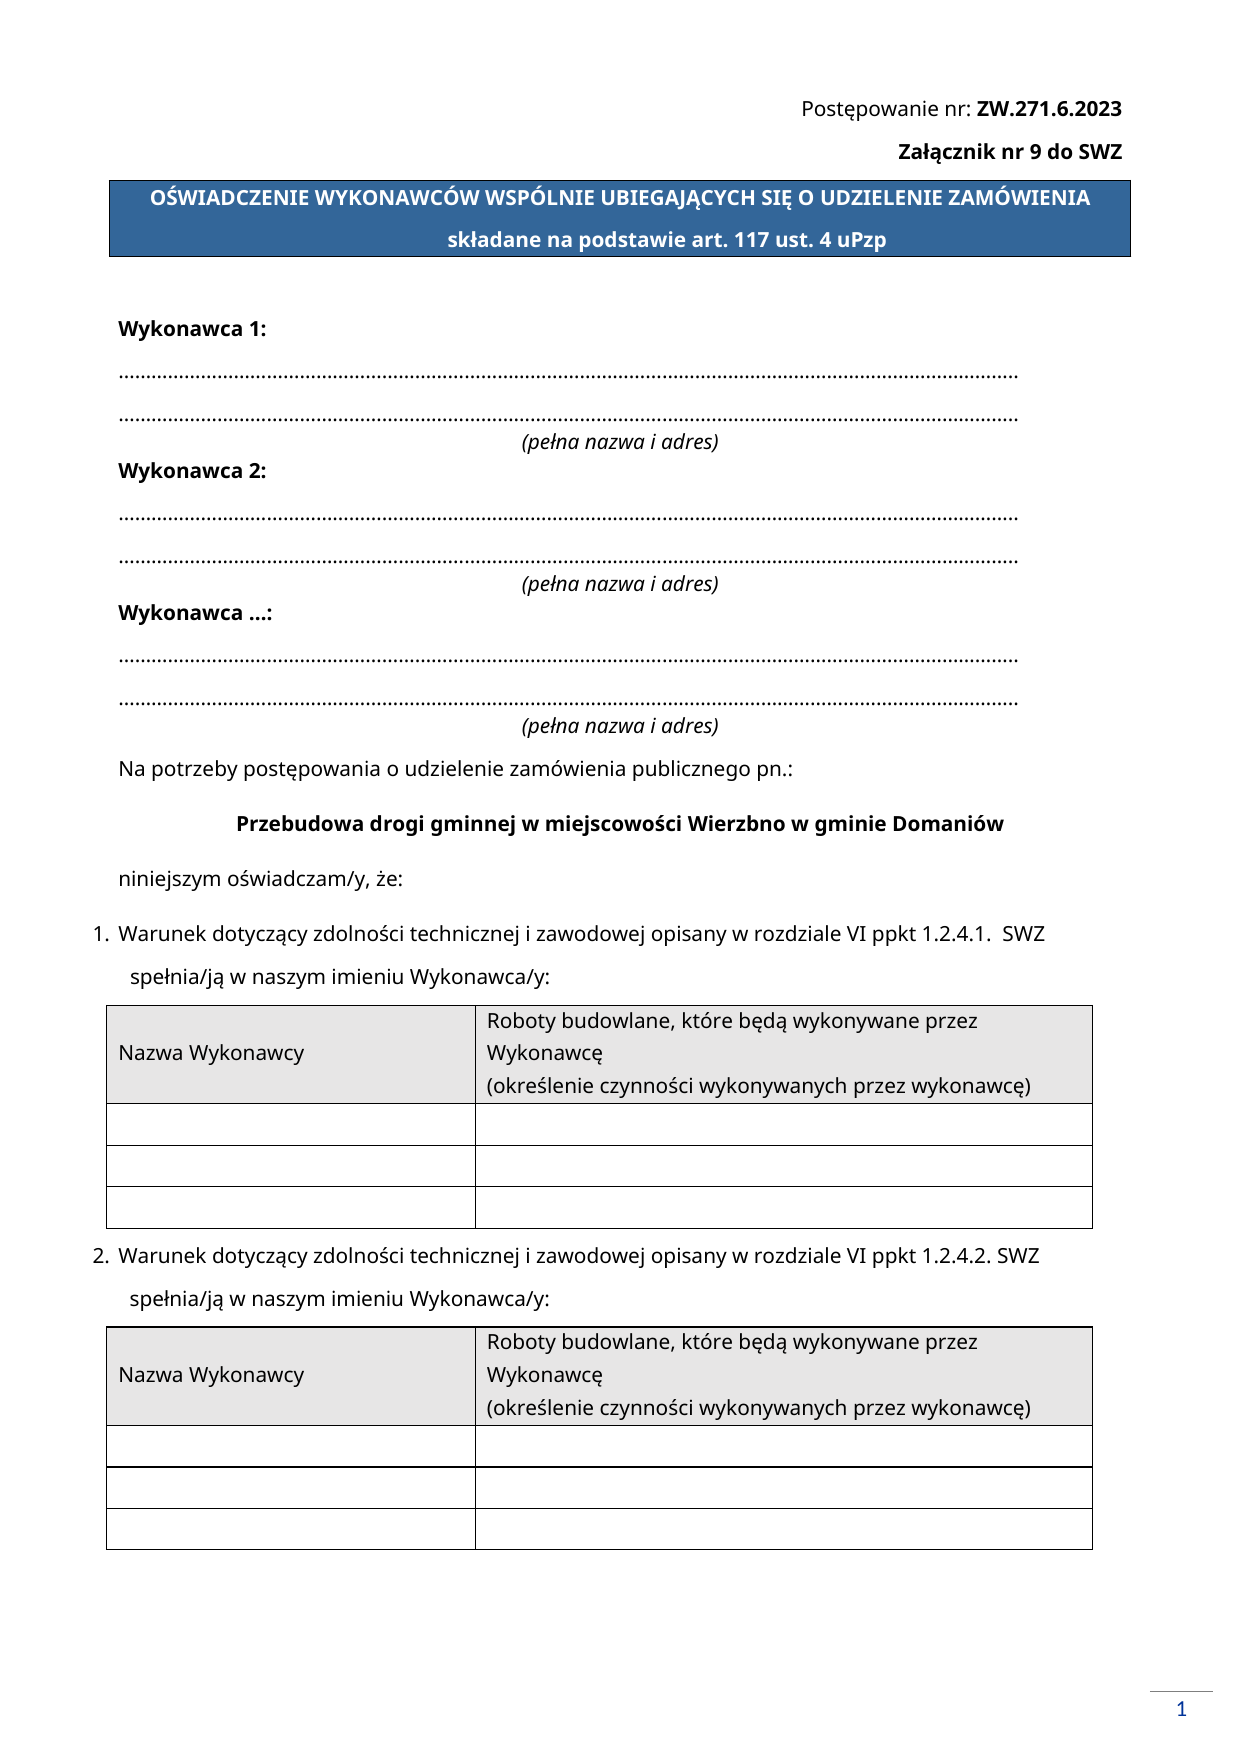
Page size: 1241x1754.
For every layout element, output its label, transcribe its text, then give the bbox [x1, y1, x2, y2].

table_cell [476, 1104, 1092, 1145]
table_header Roboty budowlane, które będą wykonywane przez Wykonawcę (określenie czynności wykonywanych przez wykonawcę) [476, 1328, 1092, 1425]
text niniejszym oświadczam/y, że: [118, 864, 1122, 893]
table_cell [107, 1104, 475, 1145]
text ……………………………………………………………………………………………………………………………………………….. [118, 641, 1137, 669]
text Załącznik nr 9 do SWZ [118, 137, 1122, 166]
text Wykonawca 1: [118, 314, 1122, 342]
text OŚWIADCZENIE WYKONAWCÓW WSPÓLNIE UBIEGAJĄCYCH SIĘ O UDZIELENIE ZAMÓWIENIA składane na podstawie art. 117 ust. 4 uPzp [110, 181, 1130, 256]
list Warunek dotyczący zdolności technicznej i zawodowej opisany w rozdziale VI ppkt 1.2.4.2. SWZ spełnia/ją w naszym imieniu Wykonawca/y: [92, 1241, 1122, 1312]
table_cell [107, 1146, 475, 1186]
text Przebudowa drogi gminnej w miejscowości Wierzbno w gminie Domaniów [118, 809, 1122, 838]
text (pełna nazwa i adres) [118, 712, 1122, 740]
table_cell [476, 1468, 1092, 1508]
table_cell [107, 1426, 475, 1466]
text Na potrzeby postępowania o udzielenie zamówienia publicznego pn.: [118, 754, 1122, 783]
text Wykonawca 2: [118, 456, 1122, 484]
text (pełna nazwa i adres) [118, 569, 1122, 598]
table_cell [476, 1187, 1092, 1228]
text ……………………………………………………………………………………………………………………………………………….. [118, 498, 1137, 527]
text Postępowanie nr: ZW.271.6.2023 [118, 94, 1122, 123]
table_header Nazwa Wykonawcy [107, 1006, 475, 1103]
text ……………………………………………………………………………………………………………………………………………….. [118, 683, 1137, 712]
text ……………………………………………………………………………………………………………………………………………….. [118, 356, 1137, 385]
table_header Nazwa Wykonawcy [107, 1328, 475, 1425]
text ……………………………………………………………………………………………………………………………………………….. [118, 399, 1137, 427]
table_cell [107, 1509, 475, 1549]
table_cell [476, 1146, 1092, 1186]
text Wykonawca …: [118, 598, 1122, 626]
table_header Roboty budowlane, które będą wykonywane przez Wykonawcę (określenie czynności wykonywanych przez wykonawcę) [476, 1006, 1092, 1103]
table_cell [476, 1509, 1092, 1549]
list Warunek dotyczący zdolności technicznej i zawodowej opisany w rozdziale VI ppkt 1.2.4.1. SWZ spełnia/ją w naszym imieniu Wykonawca/y: [92, 919, 1122, 991]
table_cell [476, 1426, 1092, 1466]
text (pełna nazwa i adres) [118, 427, 1122, 456]
table_cell [107, 1468, 475, 1508]
text ……………………………………………………………………………………………………………………………………………….. [118, 541, 1137, 569]
table_cell [107, 1187, 475, 1228]
